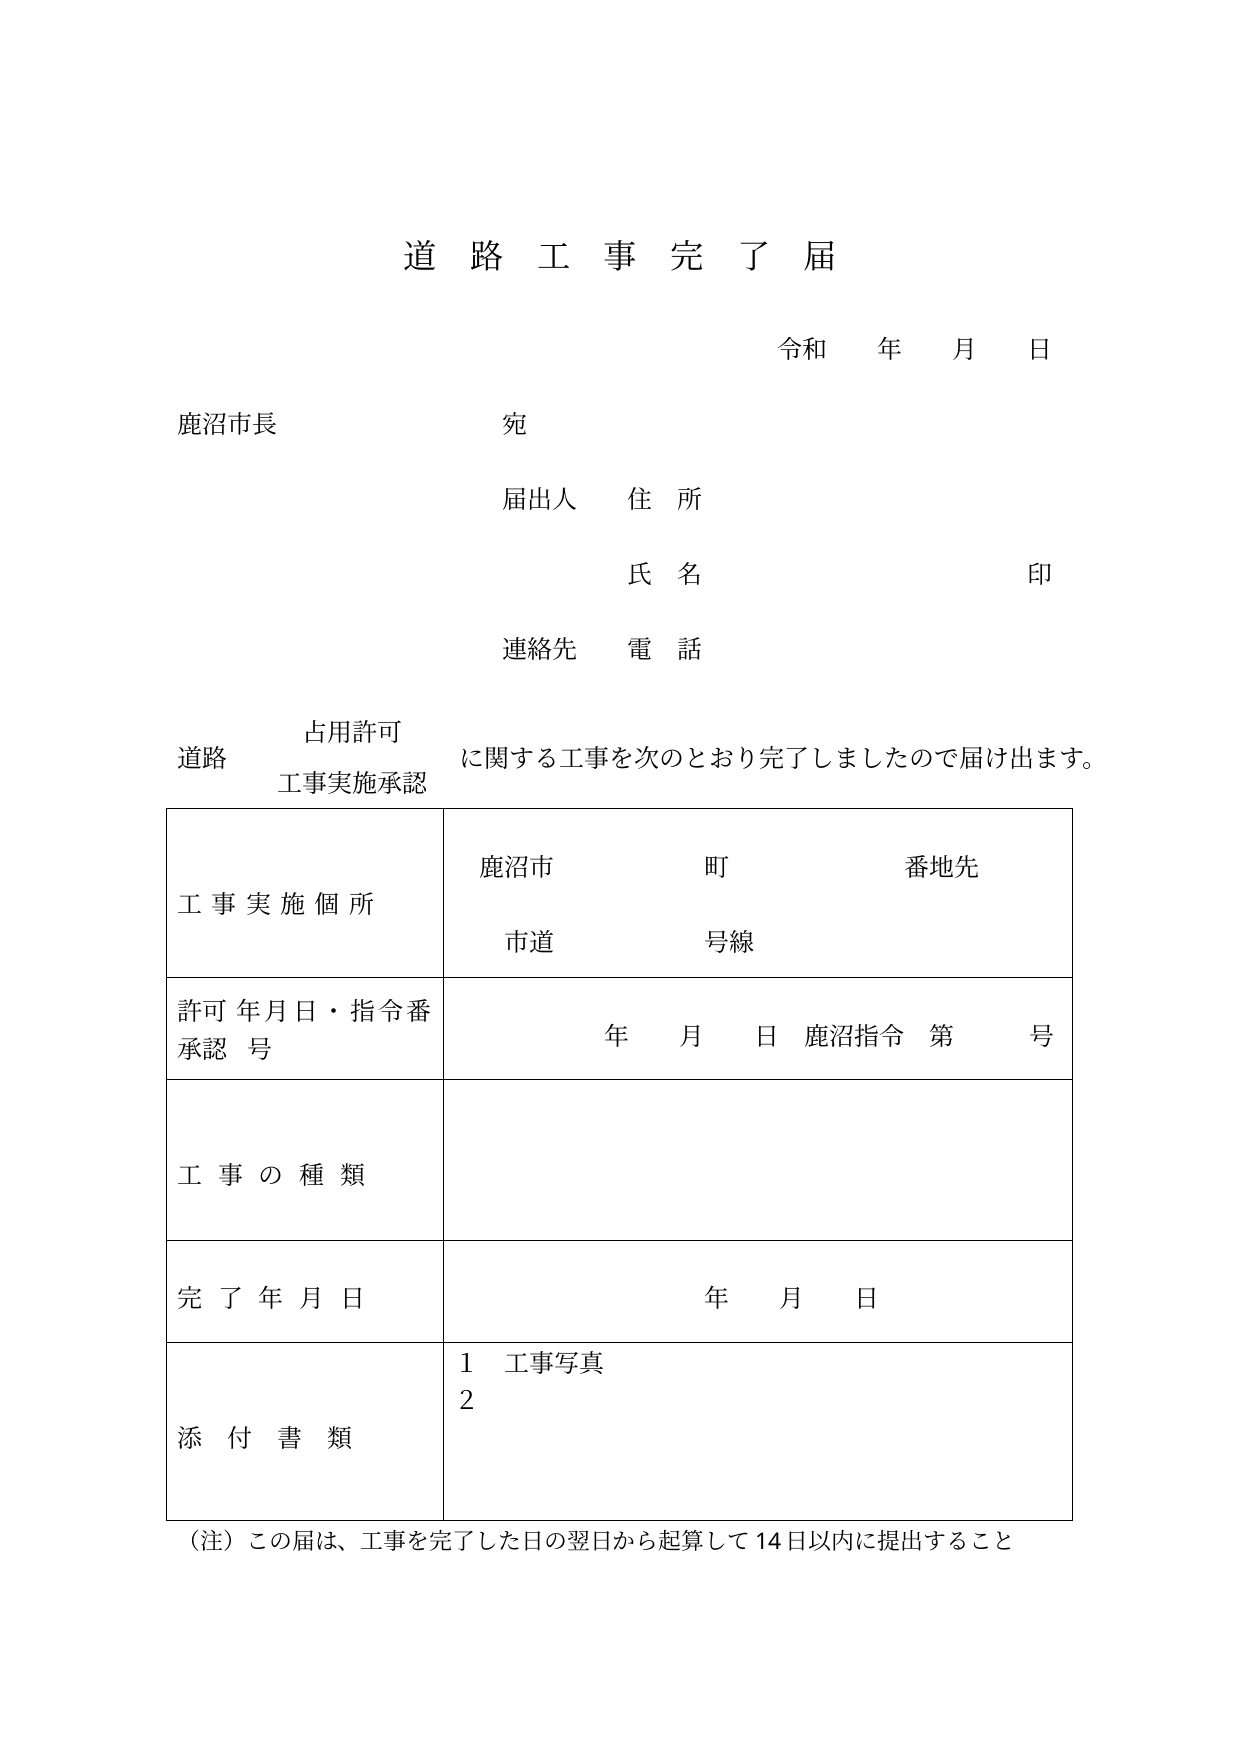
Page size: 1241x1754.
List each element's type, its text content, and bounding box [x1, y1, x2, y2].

table_cell 工事の種類 [167, 1080, 443, 1240]
table_header 占用許可 [257, 704, 448, 756]
text 氏 名 印 [177, 554, 1063, 592]
text 届出人 住 所 [177, 479, 1063, 517]
table_header 道路 [166, 704, 257, 808]
text 鹿沼市長 宛 [177, 404, 1063, 442]
table_cell 年 月 日 鹿沼指令 第 号 [444, 978, 1072, 1079]
table_cell 完了年月日 [167, 1241, 443, 1342]
table_cell 年月日・指令番号 [236, 978, 443, 1079]
table_header に関する工事を次のとおり完了しましたので届け出ます。 [448, 704, 1140, 808]
table_cell 鹿沼市 町 番地先 市道 号線 [444, 809, 1072, 977]
table_cell [444, 1080, 1072, 1240]
table_cell 工事実施承認 [257, 756, 448, 808]
text （注）この届は、工事を完了した日の翌日から起算して14日以内に提出すること [177, 1521, 1063, 1558]
table_cell １ 工事写真 ２ [444, 1343, 1072, 1519]
table_cell 添付書類 [167, 1343, 443, 1519]
table_cell 年 月 日 [444, 1241, 1072, 1342]
text 連絡先 電 話 [177, 629, 1063, 667]
table_cell 工事実施個所 [167, 809, 443, 977]
text 令和 年 月 日 [177, 329, 1063, 367]
text 道 路 工 事 完 了 届 [177, 217, 1063, 292]
table_cell 許可 承認 [167, 978, 236, 1079]
